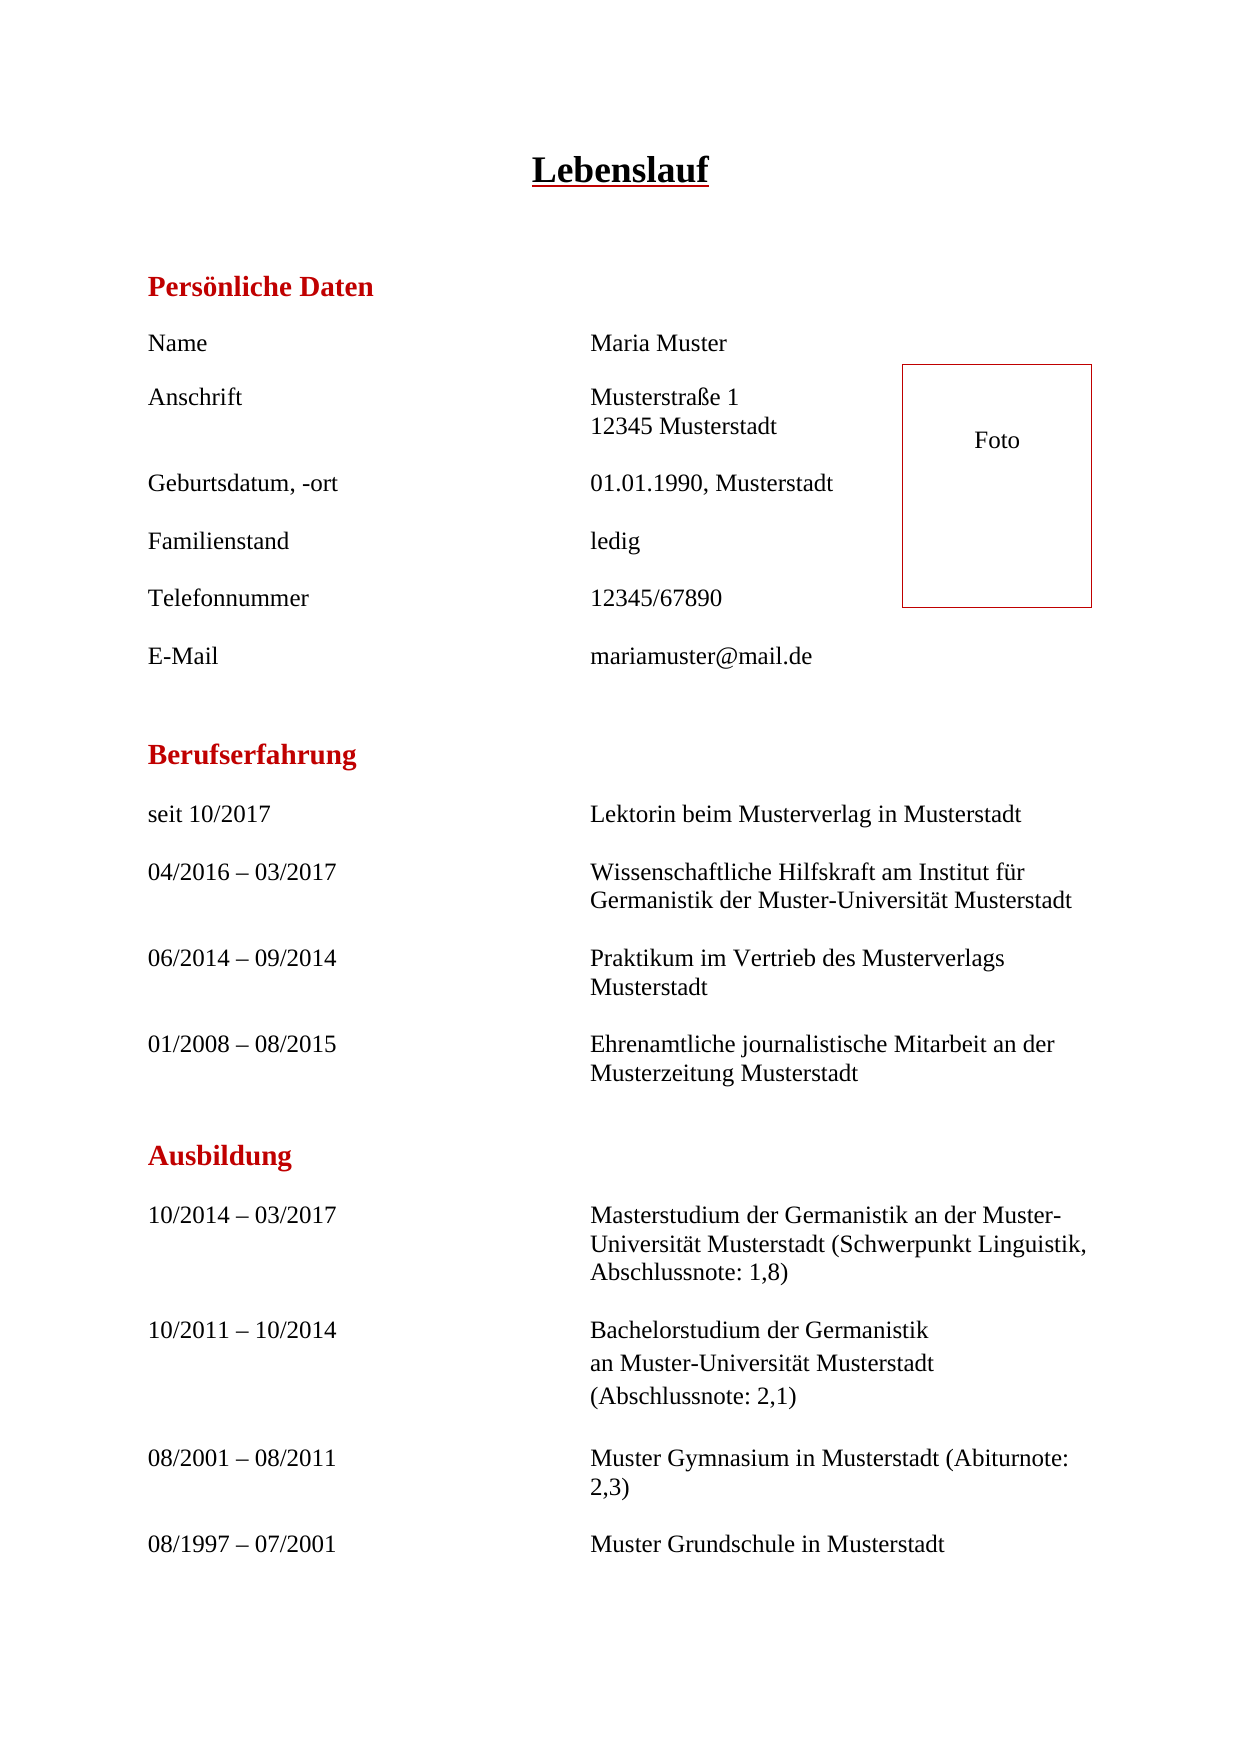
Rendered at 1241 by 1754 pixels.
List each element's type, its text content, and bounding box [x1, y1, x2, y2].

text 01/2008 – 08/2015 Ehrenamtliche journalistische Mitarbeit an der Musterzeitung Musterstadt [148, 1029, 1093, 1087]
text Berufserfahrung [148, 737, 1093, 770]
text Lebenslauf [148, 148, 1093, 191]
text 12345 Musterstadt [148, 411, 902, 440]
text Ausbildung [148, 1138, 1093, 1171]
text Persönliche Daten [148, 269, 1093, 303]
text Geburtsdatum, -ort 01.01.1990, Musterstadt [148, 468, 902, 497]
text E-Mail mariamuster@mail.de [148, 641, 1093, 670]
text Telefonnummer 12345/67890 [148, 583, 1093, 612]
text an Muster-Universität Musterstadt (Abschlussnote: 2,1) [590, 1348, 1093, 1410]
text Anschrift Musterstraße 1 [148, 382, 902, 411]
text 08/1997 – 07/2001 Muster Grundschule in Musterstadt [148, 1529, 1093, 1558]
text Name Maria Muster [148, 328, 1093, 357]
text 10/2011 – 10/2014 Bachelorstudium der Germanistik [148, 1315, 1093, 1344]
text seit 10/2017 Lektorin beim Musterverlag in Musterstadt [148, 799, 1093, 828]
text 10/2014 – 03/2017 Masterstudium der Germanistik an der Muster-Universität Musterstadt (Schwerpunkt Linguistik, Abschlussnote: 1,8) [148, 1200, 1093, 1286]
text Familienstand ledig [148, 526, 902, 555]
text 06/2014 – 09/2014 Praktikum im Vertrieb des Musterverlags Musterstadt [148, 943, 1093, 1000]
text 08/2001 – 08/2011 Muster Gymnasium in Musterstadt (Abiturnote: 2,3) [148, 1443, 1093, 1500]
text 04/2016 – 03/2017 Wissenschaftliche Hilfskraft am Institut für Germanistik der Muster-Universität Musterstadt [148, 857, 1093, 914]
